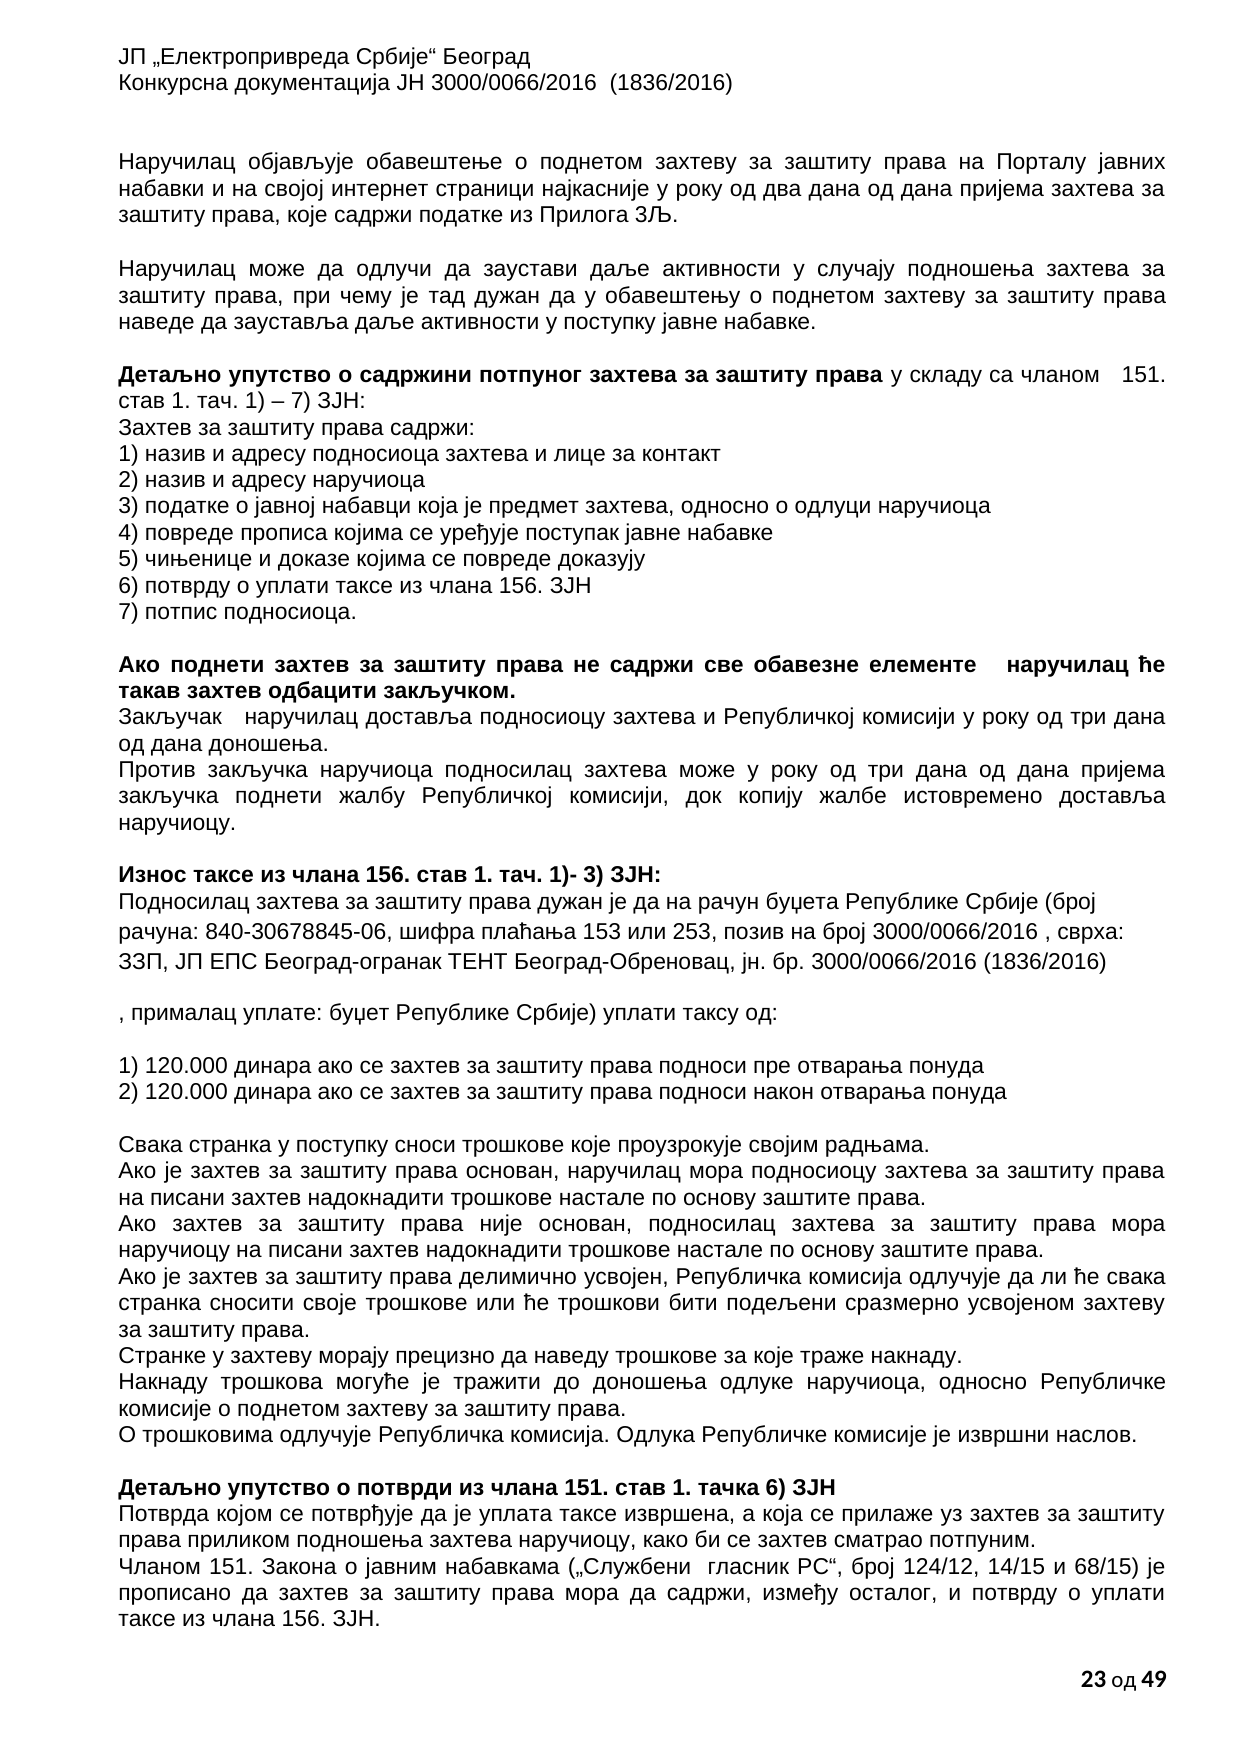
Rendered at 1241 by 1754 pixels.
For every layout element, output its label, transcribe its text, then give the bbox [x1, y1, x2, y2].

text 1) 120.000 динара ако се захтев за заштиту права подноси пре отварања понуда [118, 1052, 1166, 1078]
text Свака странка у поступку сноси трошкове које проузрокује својим радњама. [118, 1131, 1166, 1157]
text Детаљно упутство о потврди из члана 151. став 1. тачка 6) ЗЈН [118, 1474, 1166, 1500]
text Подносилац захтева за заштиту права дужан је да на рачун буџета Републике Србије (број рачуна: 840-30678845-06, шифра плаћања 153 или 253, позив на број 3000/0066/2016 , сврха: ЗЗП, ЈП ЕПС Београд-огранак ТЕНТ Београд-Обреновац, јн. бр. 3000/0066/2016 (1836/2016) [118, 888, 1166, 974]
text Закључак наручилац доставља подносиоцу захтева и Републичкој комисији у року од три дана од дана доношења. [118, 703, 1166, 756]
text 6) потврду о уплати таксе из члана 156. ЗЈН [118, 572, 1166, 598]
text 7) потпис подносиоца. [118, 598, 1166, 624]
text Детаљно упутство о садржини потпуног захтева за заштиту права у складу са чланом 151. став 1. тач. 1) – 7) ЗЈН: [118, 361, 1166, 413]
text 2) назив и адресу наручиоца [118, 466, 1166, 492]
text Чланом 151. Закона о јавним набавкама („Службени гласник РС“, број 124/12, 14/15 и 68/15) је прописано да захтев за заштиту права мора да садржи, између осталог, и потврду о уплати таксе из члана 156. ЗЈН. [118, 1553, 1166, 1632]
text Наручилац објављује обавештење о поднетом захтеву за заштиту права на Порталу јавних набавки и на својој интернет страници најкасније у року од два дана од дана пријема захтева за заштиту права, које садржи податке из Прилога 3Љ. [118, 148, 1166, 227]
text 2) 120.000 динара ако се захтев за заштиту права подноси након отварања понуда [118, 1078, 1166, 1105]
text Против закључка наручиоца подносилац захтева може у року од три дана од дана пријема закључка поднети жалбу Републичкој комисији, док копију жалбе истовремено доставља наручиоцу. [118, 756, 1166, 835]
text Ако поднети захтев за заштиту права не садржи све обавезне елементе наручилац ће такав захтев одбацити закључком. [118, 651, 1166, 703]
text Странке у захтеву морају прецизно да наведу трошкове за које траже накнаду. [118, 1342, 1166, 1368]
text 1) назив и адресу подносиоца захтева и лице за контакт [118, 440, 1166, 466]
text 4) повреде прописа којима се уређује поступак јавне набавке [118, 519, 1166, 545]
text 3) податке о јавној набавци која је предмет захтева, односно о одлуци наручиоца [118, 492, 1166, 519]
text О трошковима одлучује Републичка комисија. Одлука Републичке комисије је извршни наслов. [118, 1421, 1166, 1447]
text 5) чињенице и доказе којима се повреде доказују [118, 545, 1166, 572]
text Ако захтев за заштиту права није основан, подносилац захтева за заштиту права мора наручиоцу на писани захтев надокнадити трошкове настале по основу заштите права. [118, 1210, 1166, 1263]
text Износ таксе из члана 156. став 1. тач. 1)- 3) ЗЈН: [118, 861, 1166, 888]
text , прималац уплате: буџет Републике Србије) уплати таксу од: [118, 999, 1166, 1026]
text Накнаду трошкова могуће је тражити до доношења одлуке наручиоца, односно Републичке комисије о поднетом захтеву за заштиту права. [118, 1368, 1166, 1421]
text Ако је захтев за заштиту права делимично усвојен, Републичка комисија одлучује да ли ће свака странка сносити своје трошкове или ће трошкови бити подељени сразмерно усвојеном захтеву за заштиту права. [118, 1263, 1166, 1342]
text Захтев за заштиту права садржи: [118, 413, 1166, 440]
text Потврда којом се потврђује да је уплата таксе извршена, а која се прилаже уз захтев за заштиту права приликом подношења захтева наручиоцу, како би се захтев сматрао потпуним. [118, 1500, 1166, 1553]
text Ако је захтев за заштиту права основан, наручилац мора подносиоцу захтева за заштиту права на писани захтев надокнадити трошкове настале по основу заштите права. [118, 1157, 1166, 1210]
text Наручилац може да одлучи да заустави даље активности у случају подношења захтева за заштиту права, при чему је тад дужан да у обавештењу о поднетом захтеву за заштиту права наведе да зауставља даље активности у поступку јавне набавке. [118, 255, 1166, 334]
